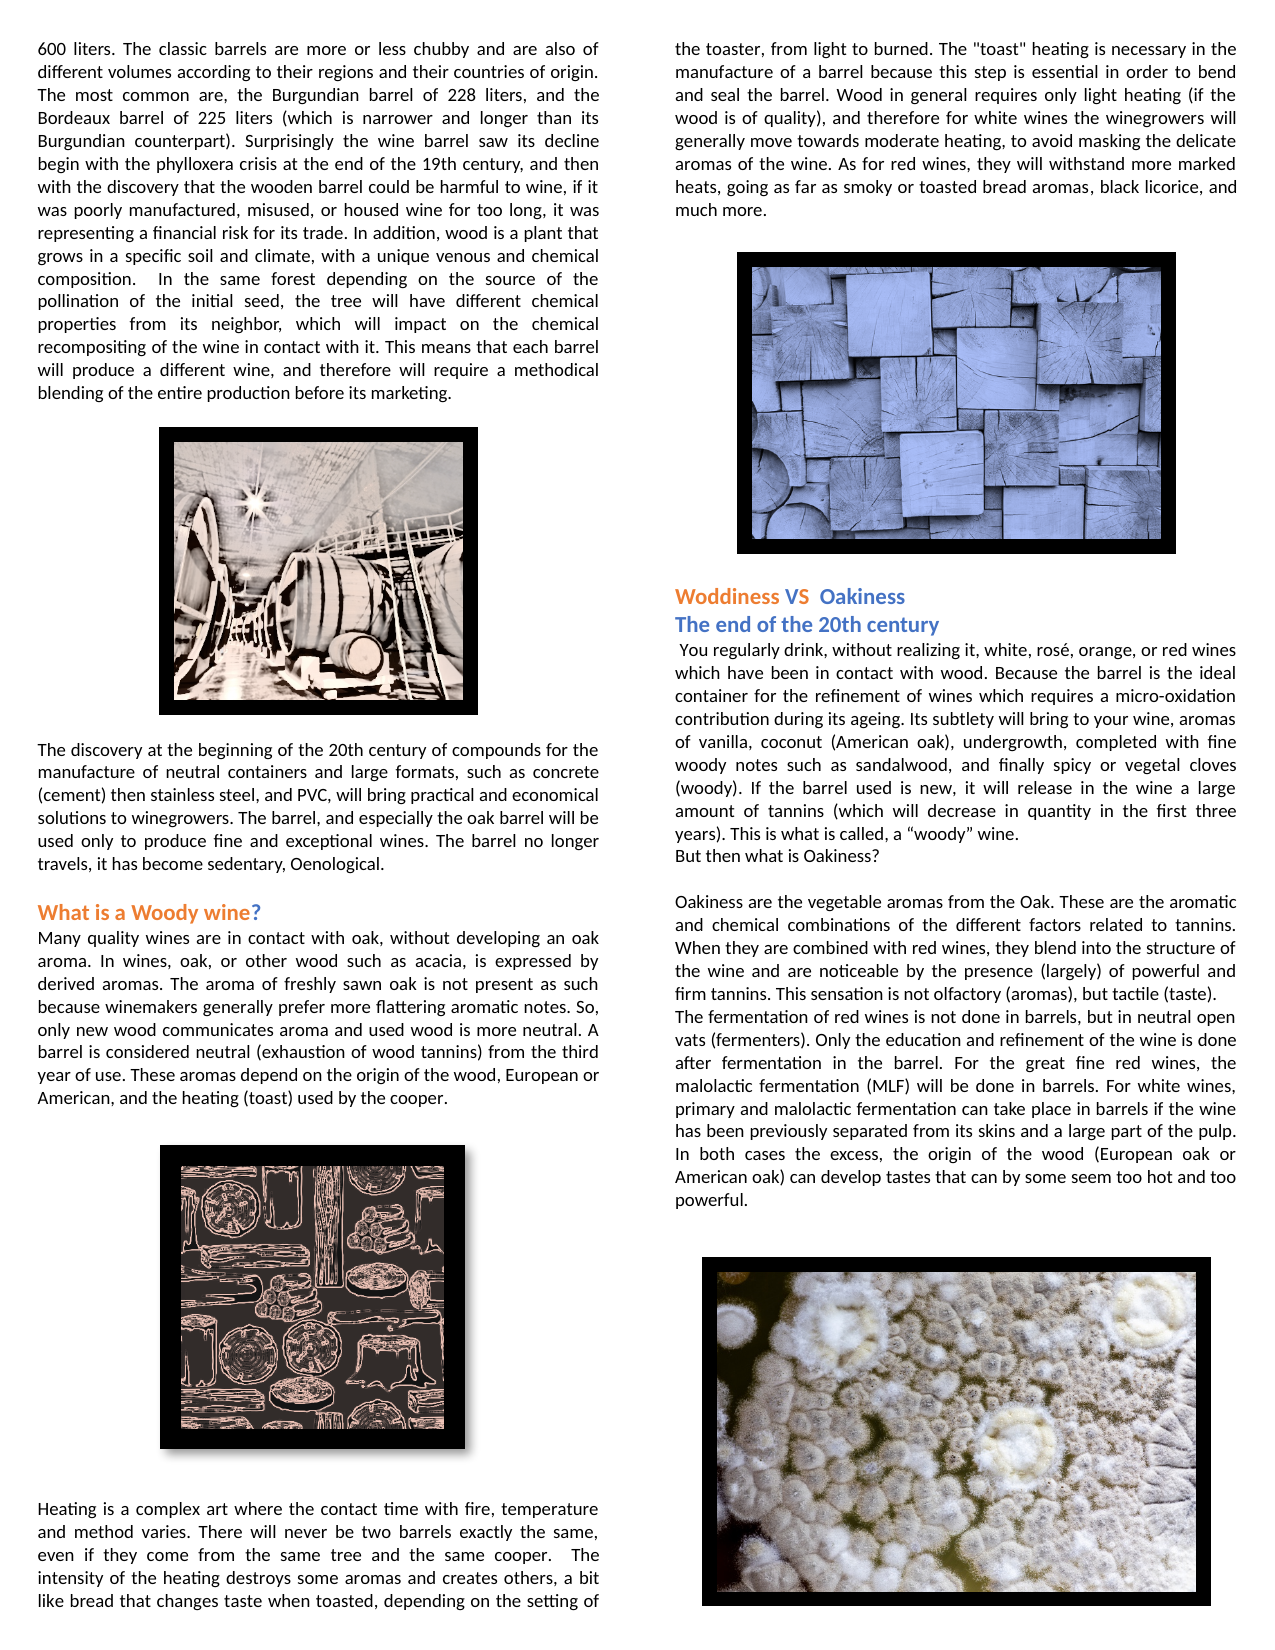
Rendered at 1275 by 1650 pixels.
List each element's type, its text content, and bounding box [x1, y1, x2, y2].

text But then what is Oakiness? [675, 845, 1237, 868]
text Oakiness are the vegetable aromas from the Oak. These are the aromatic and chemical combinations of the different factors related to tannins. When they are combined with red wines, they blend into the structure of the wine and are noticeable by the presence (largely) of powerful and firm tannins. This sensation is not olfactory (aromas), but tactile (taste). [675, 891, 1237, 1005]
text What is a Woody wine? [37, 898, 600, 926]
text The fermentation of red wines is not done in barrels, but in neutral open vats (fermenters). Only the education and refinement of the wine is done after fermentation in the barrel. For the great fine red wines, the malolactic fermentation (MLF) will be done in barrels. For white wines, primary and malolactic fermentation can take place in barrels if the wine has been previously separated from its skins and a large part of the pulp. In both cases the excess, the origin of the wood (European oak or American oak) can develop tastes that can by some seem too hot and too powerful. [675, 1005, 1237, 1211]
picture [717, 1272, 1196, 1592]
text Heating is a complex art where the contact time with fire, temperature and method varies. There will never be two barrels exactly the same, even if they come from the same tree and the same cooper. The intensity of the heating destroys some aromas and creates others, a bit like bread that changes taste when toasted, depending on the setting of the toaster, from light to burned. The "toast" heating is necessary in the manufacture of a barrel because this step is essential in order to bend and seal the barrel. Wood in general requires only light heating (if the wood is of quality), and therefore for white wines the winegrowers will generally move towards moderate heating, to avoid masking the delicate aromas of the wine. As for red wines, they will withstand more marked heats, going as far as smoky or toasted bread aromas, black licorice, and much more. [37, 1497, 600, 1612]
text You regularly drink, without realizing it, white, rosé, orange, or red wines which have been in contact with wood. Because the barrel is the ideal container for the refinement of wines which requires a micro-oxidation contribution during its ageing. Its subtlety will bring to your wine, aromas of vanilla, coconut (American oak), undergrowth, completed with fine woody notes such as sandalwood, and finally spicy or vegetal cloves (woody). If the barrel used is new, it will release in the wine a large amount of tannins (which will decrease in quantity in the first three years). This is what is called, a “woody” wine. [675, 638, 1237, 845]
text Woddiness VS Oakiness [675, 582, 1237, 610]
text Many quality wines are in contact with oak, without developing an oak aroma. In wines, oak, or other wood such as acacia, is expressed by derived aromas. The aroma of freshly sawn oak is not present as such because winemakers generally prefer more flattering aromatic notes. So, only new wood communicates aroma and used wood is more neutral. A barrel is considered neutral (exhaustion of wood tannins) from the third year of use. These aromas depend on the origin of the wood, European or American, and the heating (toast) used by the cooper. [37, 926, 600, 1109]
picture [174, 442, 463, 700]
text Heating is a complex art where the contact time with fire, temperature and method varies. There will never be two barrels exactly the same, even if they come from the same tree and the same cooper. The intensity of the heating destroys some aromas and creates others, a bit like bread that changes taste when toasted, depending on the setting of the toaster, from light to burned. The "toast" heating is necessary in the manufacture of a barrel because this step is essential in order to bend and seal the barrel. Wood in general requires only light heating (if the wood is of quality), and therefore for white wines the winegrowers will generally move towards moderate heating, to avoid masking the delicate aromas of the wine. As for red wines, they will withstand more marked heats, going as far as smoky or toasted bread aromas, black licorice, and much more. [675, 37, 1237, 221]
text The end of the 20th century [675, 610, 1237, 638]
text The discovery at the beginning of the 20th century of compounds for the manufacture of neutral containers and large formats, such as concrete (cement) then stainless steel, and PVC, will bring practical and economical solutions to winegrowers. The barrel, and especially the oak barrel will be used only to produce fine and exceptional wines. The barrel no longer travels, it has become sedentary, Oenological. [37, 738, 600, 875]
